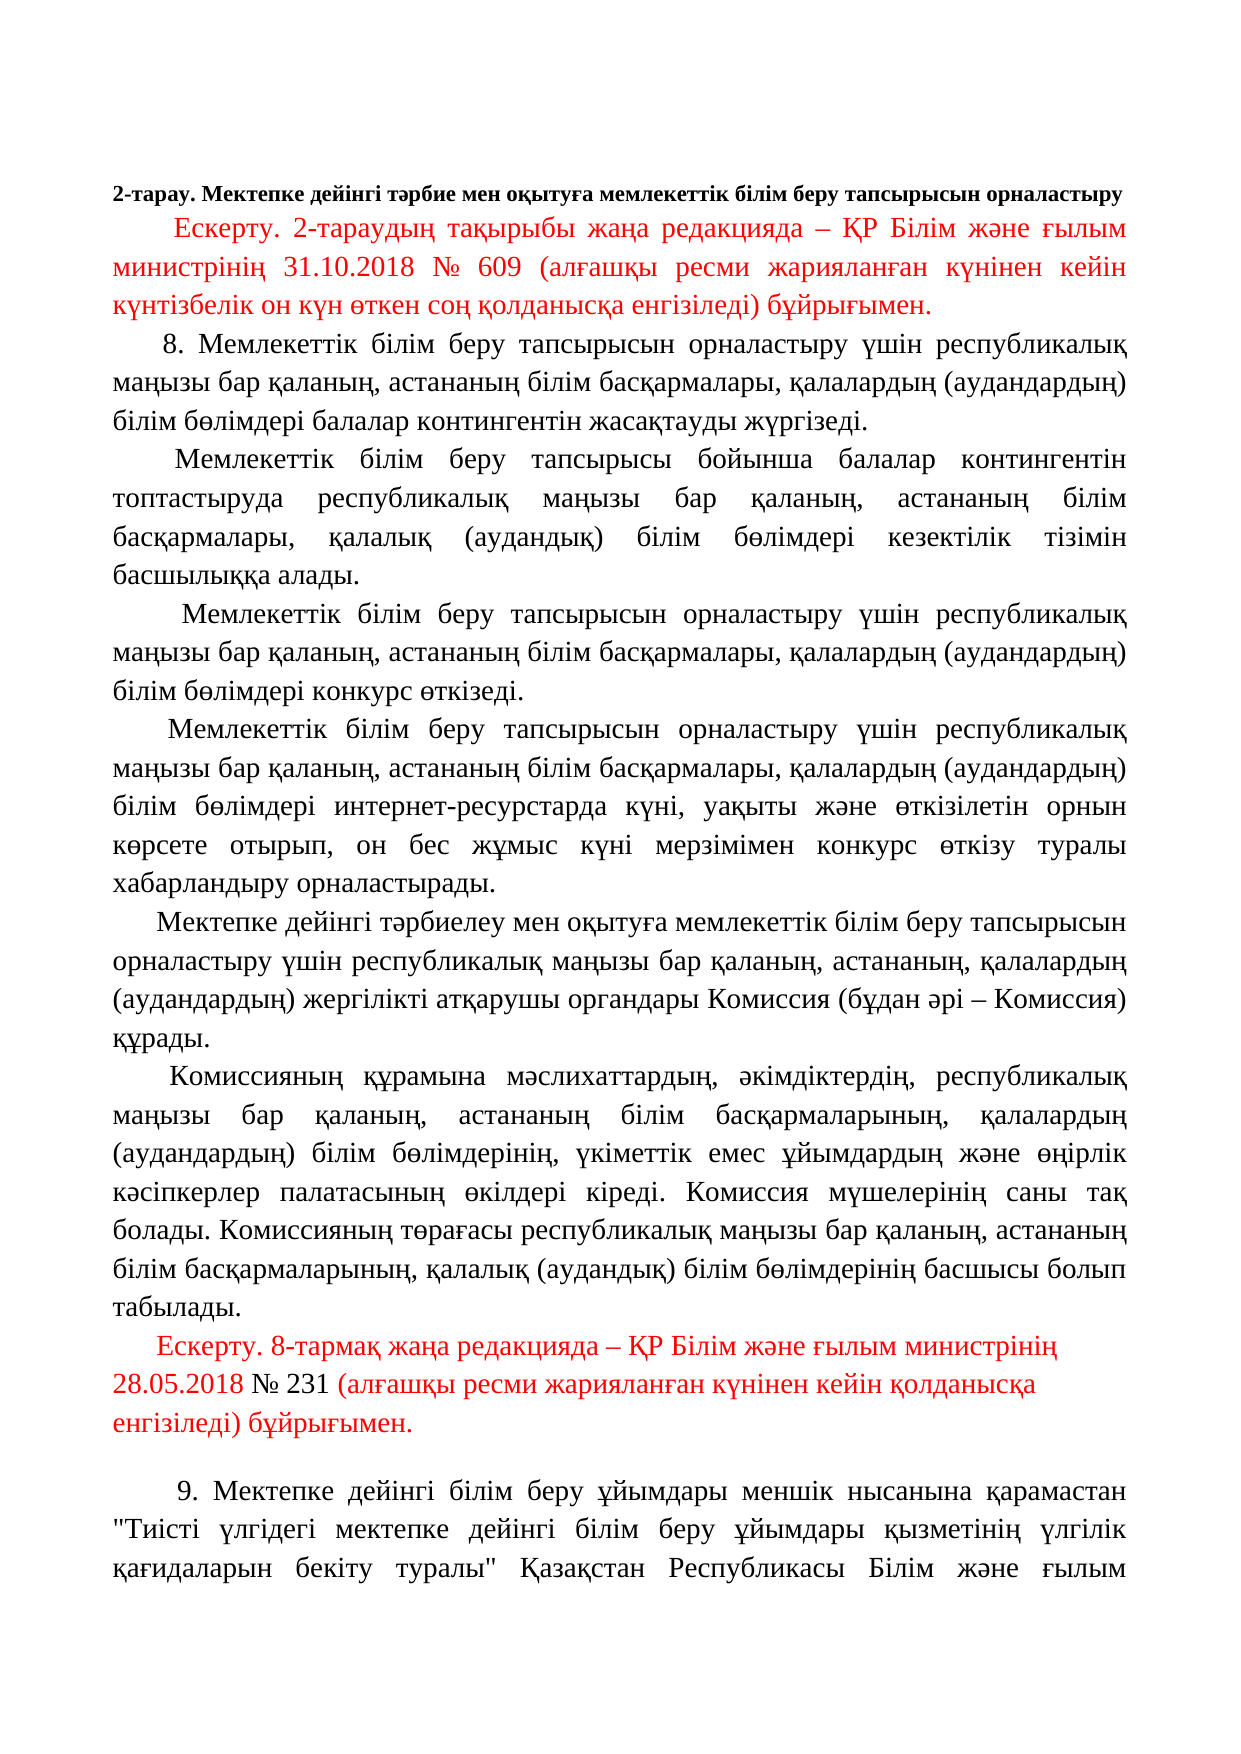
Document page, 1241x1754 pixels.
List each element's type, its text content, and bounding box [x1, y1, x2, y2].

text Комиссияның құрамына мәслихаттардың, әкімдіктердің, республикалық маңызы бар қаланың, астананың білім басқармаларының, қалалардың (аудандардың) білім бөлімдерінің, үкіметтік емес ұйымдардың және өңірлік кәсіпкерлер палатасының өкілдері кіреді. Комиссия мүшелерінің саны тақ болады. Комиссияның төрағасы республикалық маңызы бар қаланың, астананың білім басқармаларының, қалалық (аудандық) білім бөлімдерінің басшысы болып табылады. [112, 1058, 1128, 1323]
text 8. Мемлекеттік білім беру тапсырысын орналастыру үшін республикалық маңызы бар қаланың, астананың білім басқармалары, қалалардың (аудандардың) білім бөлімдері балалар контингентін жасақтауды жүргізеді. [112, 326, 1128, 437]
text 2-тарау. Мектепке дейінгі тәрбие мен оқытуға мемлекеттік білім беру тапсырысын орналастыру [112, 180, 1128, 207]
text Ескерту. 8-тармақ жаңа редакцияда – ҚР Білім және ғылым министрінің 28.05.2018 № 231 (алғашқы ресми жарияланған күнінен кейін қолданысқа енгізіледі) бұйрығымен. [112, 1328, 1128, 1469]
text Мемлекеттік білім беру тапсырысы бойынша балалар контингентін топтастыруда республикалық маңызы бар қаланың, астананың білім басқармалары, қалалық (аудандық) білім бөлімдері кезектілік тізімін басшылыққа алады. [112, 442, 1128, 591]
text Мектепке дейінгі тәрбиелеу мен оқытуға мемлекеттік білім беру тапсырысын орналастыру үшін республикалық маңызы бар қаланың, астананың, қалалардың (аудандардың) жергілікті атқарушы органдары Комиссия (бұдан әрі – Комиссия) құрады. [112, 904, 1128, 1053]
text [112, 1473, 1128, 1583]
text Ескерту. 2-тараудың тақырыбы жаңа редакцияда – ҚР Білім және ғылым министрінің 31.10.2018 № 609 (алғашқы ресми жарияланған күнінен кейін күнтізбелік он күн өткен соң қолданысқа енгізіледі) бұйрығымен. [112, 210, 1128, 321]
text Мемлекеттік білім беру тапсырысын орналастыру үшін республикалық маңызы бар қаланың, астананың білім басқармалары, қалалардың (аудандардың) білім бөлімдері конкурс өткізеді. [112, 596, 1128, 706]
text Мемлекеттік білім беру тапсырысын орналастыру үшін республикалық маңызы бар қаланың, астананың білім басқармалары, қалалардың (аудандардың) білім бөлімдері интернет-ресурстарда күні, уақыты және өткізілетін орнын көрсете отырып, он бес жұмыс күні мерзімімен конкурс өткізу туралы хабарландыру орналастырады. [112, 711, 1128, 899]
